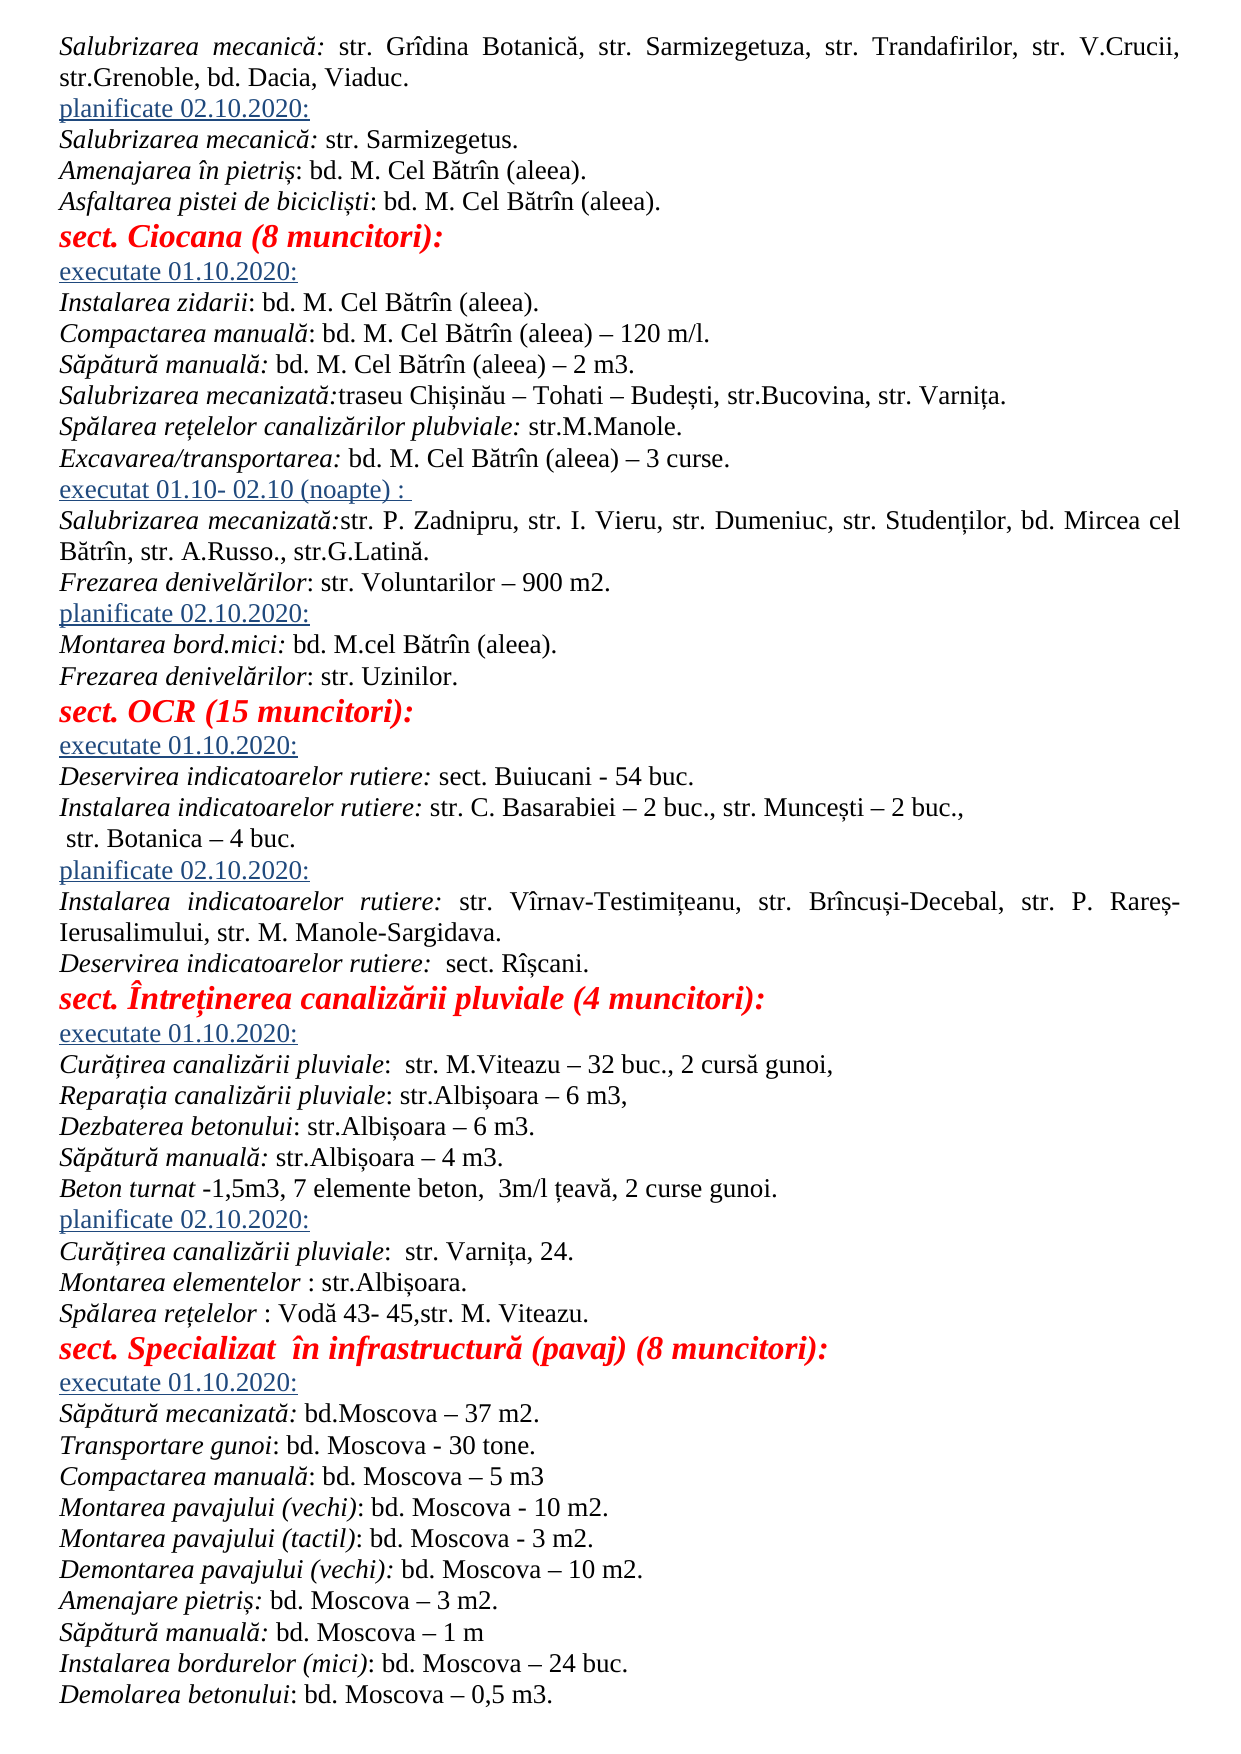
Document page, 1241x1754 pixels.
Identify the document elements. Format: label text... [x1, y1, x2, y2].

text Reparația canalizării pluviale: str.Albișoara – 6 m3, [59, 1079, 1181, 1110]
text Demolarea betonului: bd. Moscova – 0,5 m3. [59, 1678, 1181, 1709]
text Asfaltarea pistei de bicicliști: bd. M. Cel Bătrîn (aleea). [59, 185, 1181, 216]
text Montarea elementelor : str.Albișoara. [59, 1266, 1196, 1297]
text Amenajare pietriș: bd. Moscova – 3 m2. [59, 1584, 1181, 1616]
text executat 01.10- 02.10 (noapte) : [59, 473, 1181, 504]
text planificate 02.10.2020: [59, 597, 1181, 628]
text Deservirea indicatoarelor rutiere: sect. Buiucani - 54 buc. [59, 760, 1181, 791]
text Dezbaterea betonului: str.Albișoara – 6 m3. [59, 1110, 1196, 1141]
text executate 01.10.2020: [59, 1366, 1181, 1398]
text sect. Ciocana (8 muncitori): [59, 216, 1181, 255]
text Curățirea canalizării pluviale: str. M.Viteazu – 32 buc., 2 cursă gunoi, [59, 1048, 1181, 1079]
text str. Botanica – 4 buc. [59, 823, 1181, 854]
text Instalarea indicatoarelor rutiere: str. Vîrnav-Testimițeanu, str. Brîncuși-Decebal, str. P. Rareș-Ierusalimului, str. M. Manole-Sargidava. [59, 885, 1181, 947]
text executate 01.10.2020: [59, 729, 1181, 760]
text Curățirea canalizării pluviale: str. Varnița, 24. [59, 1235, 1181, 1266]
text Montarea pavajului (tactil): bd. Moscova - 3 m2. [59, 1522, 1181, 1553]
text planificate 02.10.2020: [59, 1203, 1181, 1235]
text Spălarea rețelelor : Vodă 43- 45,str. M. Viteazu. [59, 1297, 1196, 1328]
text Săpătură manuală: str.Albișoara – 4 m3. [59, 1141, 1181, 1172]
text sect. Întreținerea canalizării pluviale (4 muncitori): [59, 978, 1181, 1017]
text Salubrizarea mecanizată:str. P. Zadnipru, str. I. Vieru, str. Dumeniuc, str. Studenților, bd. Mircea cel Bătrîn, str. A.Russo., str.G.Latină. [59, 504, 1181, 566]
text executate 01.10.2020: [59, 1017, 1181, 1048]
text Săpătură mecanizată: bd.Moscova – 37 m2. [59, 1398, 1181, 1429]
text sect. Specializat în infrastructură (pavaj) (8 muncitori): [59, 1328, 1196, 1366]
text Montarea bord.mici: bd. M.cel Bătrîn (aleea). [59, 628, 1181, 660]
text Transportare gunoi: bd. Moscova - 30 tone. [59, 1429, 1181, 1460]
text Frezarea denivelărilor: str. Voluntarilor – 900 m2. [59, 566, 1181, 597]
text Săpătură manuală: bd. M. Cel Bătrîn (aleea) – 2 m3. [59, 348, 1181, 379]
text Excavarea/transportarea: bd. M. Cel Bătrîn (aleea) – 3 curse. [59, 442, 1181, 473]
text Amenajarea în pietriș: bd. M. Cel Bătrîn (aleea). [59, 154, 1181, 185]
text Săpătură manuală: bd. Moscova – 1 m [59, 1616, 1181, 1647]
text Salubrizarea mecanică: str. Grîdina Botanică, str. Sarmizegetuza, str. Trandafirilor, str. V.Crucii, str.Grenoble, bd. Dacia, Viaduc. [59, 29, 1181, 92]
text Compactarea manuală: bd. M. Cel Bătrîn (aleea) – 120 m/l. [59, 317, 1181, 348]
text Instalarea zidarii: bd. M. Cel Bătrîn (aleea). [59, 286, 1181, 317]
text sect. OCR (15 muncitori): [59, 691, 1181, 729]
text Montarea pavajului (vechi): bd. Moscova - 10 m2. [59, 1491, 1181, 1522]
text Salubrizarea mecanică: str. Sarmizegetus. [59, 123, 1181, 154]
text Demontarea pavajului (vechi): bd. Moscova – 10 m2. [59, 1553, 1181, 1584]
text Beton turnat -1,5m3, 7 elemente beton, 3m/l țeavă, 2 curse gunoi. [59, 1172, 1181, 1203]
text Frezarea denivelărilor: str. Uzinilor. [59, 660, 1181, 691]
text Salubrizarea mecanizată:traseu Chișinău – Tohati – Budești, str.Bucovina, str. Varnița. [59, 379, 1181, 411]
text Deservirea indicatoarelor rutiere: sect. Rîșcani. [59, 947, 1181, 978]
text Instalarea bordurelor (mici): bd. Moscova – 24 buc. [59, 1647, 1181, 1678]
text Instalarea indicatoarelor rutiere: str. C. Basarabiei – 2 buc., str. Muncești – 2 buc., [59, 791, 1181, 823]
text Spălarea rețelelor canalizărilor plubviale: str.M.Manole. [59, 411, 1181, 442]
text executate 01.10.2020: [59, 255, 1181, 286]
text planificate 02.10.2020: [59, 92, 1181, 123]
text Compactarea manuală: bd. Moscova – 5 m3 [59, 1460, 1181, 1491]
text planificate 02.10.2020: [59, 854, 1181, 885]
